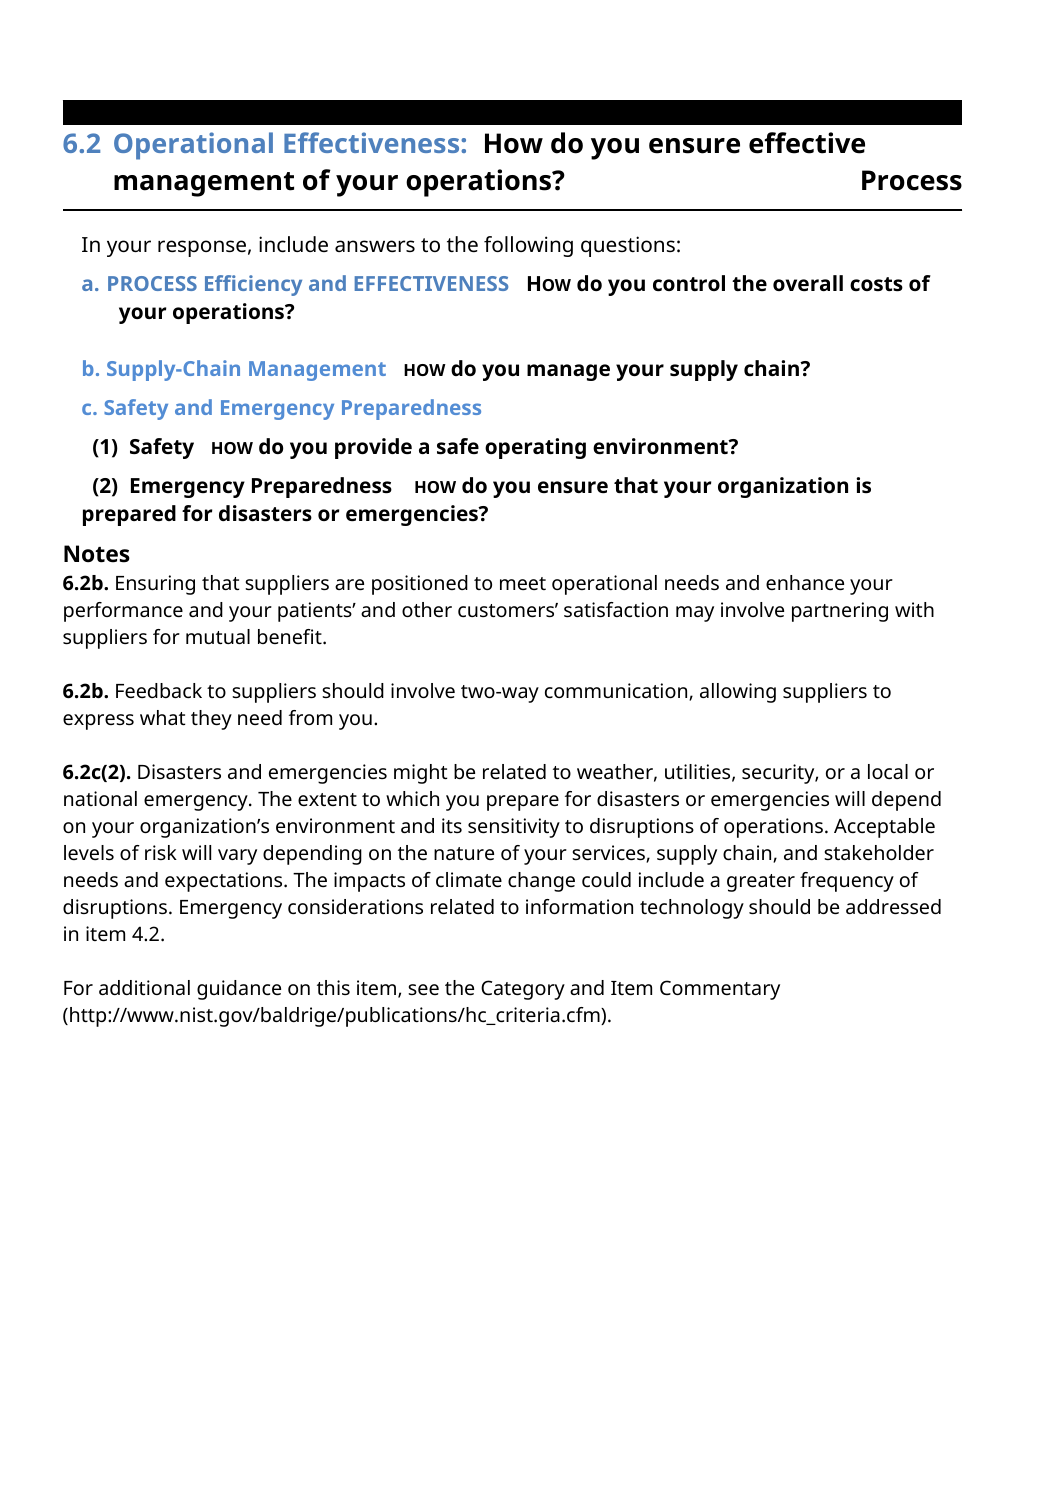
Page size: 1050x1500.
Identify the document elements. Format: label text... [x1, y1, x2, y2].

list PROCESS Efficiency and EFFECTIVENESS How do you control the overall costs of your operations? [81, 269, 950, 326]
text 6.2b. Feedback to suppliers should involve two-way communication, allowing suppliers to express what they need from you. [62, 677, 962, 731]
subtitle 6.2 Operational Effectiveness: How do you ensure effective management of your operations? Process [62, 101, 962, 211]
text 6.2b. Ensuring that suppliers are positioned to meet operational needs and enhance your performance and your patients’ and other customers’ satisfaction may involve partnering with suppliers for mutual benefit. [62, 569, 962, 650]
text (2) Emergency Preparedness how do you ensure that your organization is prepared for disasters or emergencies? [81, 471, 950, 528]
text 6.2c(2). Disasters and emergencies might be related to weather, utilities, security, or a local or national emergency. The extent to which you prepare for disasters or emergencies will depend on your organization’s environment and its sensitivity to disruptions of operations. Acceptable levels of risk will vary depending on the nature of your services, supply chain, and stakeholder needs and expectations. The impacts of climate change could include a greater frequency of disruptions. Emergency considerations related to information technology should be addressed in item 4.2. [62, 758, 962, 947]
text In your response, include answers to the following questions: [81, 230, 950, 258]
text b. Supply-Chain Management how do you manage your supply chain? [81, 354, 950, 383]
text For additional guidance on this item, see the Category and Item Commentary (http://www.nist.gov/baldrige/publications/hc_criteria.cfm). [62, 974, 962, 1028]
text c. Safety and Emergency Preparedness [81, 393, 950, 421]
text (1) Safety how do you provide a safe operating environment? [81, 432, 950, 460]
text Notes [62, 538, 962, 569]
